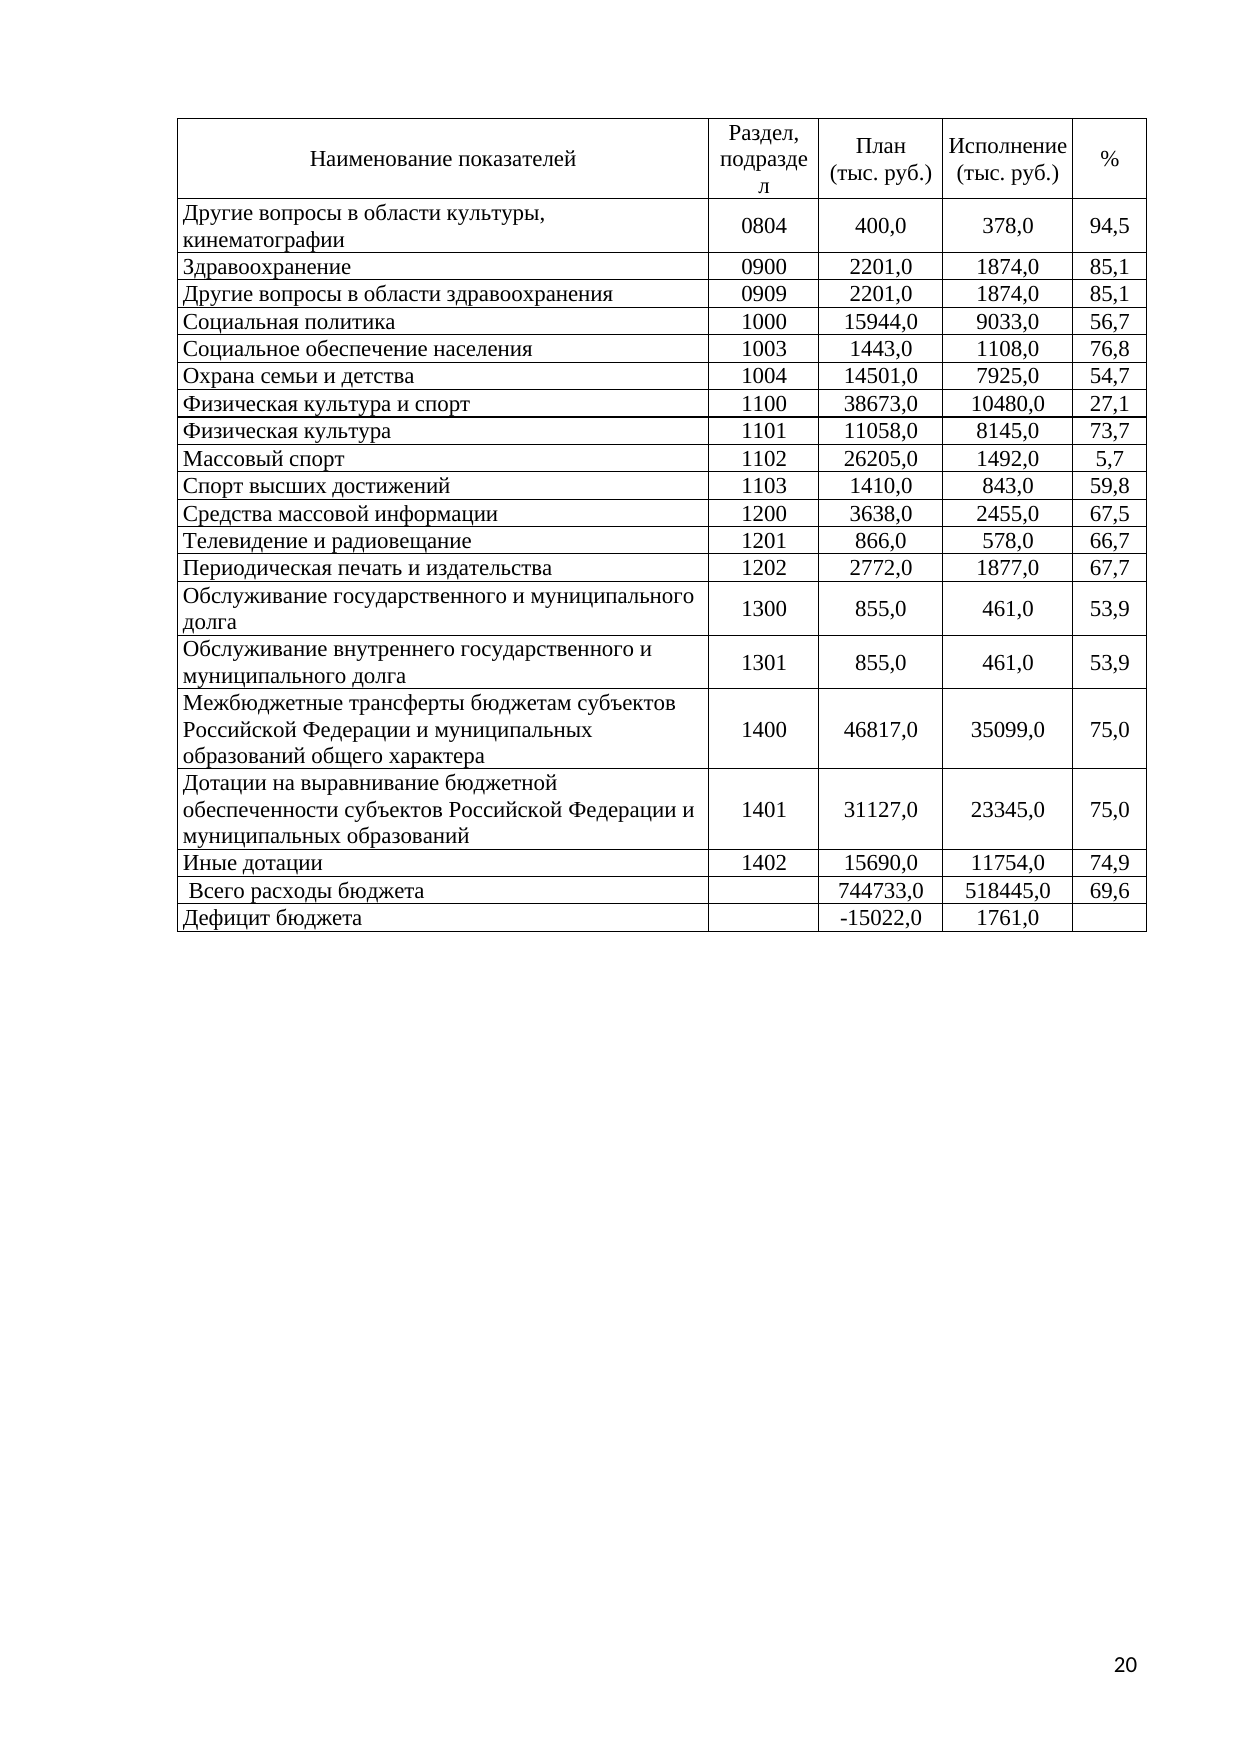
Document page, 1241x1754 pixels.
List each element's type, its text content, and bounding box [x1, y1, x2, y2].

table_cell 518445,0 [943, 877, 1072, 903]
table_cell 2201,0 [819, 280, 942, 307]
table_cell 1202 [709, 554, 818, 581]
table_header % [1073, 119, 1146, 198]
table_header Раздел, подраздел [709, 119, 818, 198]
table_cell 8145,0 [943, 418, 1072, 444]
table_cell 1300 [709, 582, 818, 634]
table_cell 73,7 [1073, 418, 1146, 444]
table_cell Массовый спорт [178, 445, 708, 471]
table_cell 14501,0 [819, 363, 942, 389]
table_header Наименование показателей [178, 119, 708, 198]
table_cell 59,8 [1073, 472, 1146, 498]
table_cell 23345,0 [943, 769, 1072, 848]
table_cell 1410,0 [819, 472, 942, 498]
table_cell Охрана семьи и детства [178, 363, 708, 389]
table_cell 1401 [709, 769, 818, 848]
table_cell 54,7 [1073, 363, 1146, 389]
table_cell Физическая культура и спорт [178, 390, 708, 416]
table_cell 46817,0 [819, 689, 942, 768]
table_cell 31127,0 [819, 769, 942, 848]
table_cell 1400 [709, 689, 818, 768]
table_cell -15022,0 [819, 904, 942, 931]
table_cell Физическая культура [178, 418, 708, 444]
table_cell Телевидение и радиовещание [178, 527, 708, 553]
table_cell 85,1 [1073, 280, 1146, 307]
table_cell Спорт высших достижений [178, 472, 708, 498]
table_cell Социальная политика [178, 308, 708, 334]
table_cell 67,7 [1073, 554, 1146, 581]
table_header План (тыс. руб.) [819, 119, 942, 198]
table_cell 75,0 [1073, 689, 1146, 768]
table_cell 0804 [709, 199, 818, 252]
table_cell 94,5 [1073, 199, 1146, 252]
table_cell 0900 [709, 253, 818, 279]
table_cell 3638,0 [819, 500, 942, 526]
table_cell Дотации на выравнивание бюджетной обеспеченности субъектов Российской Федерации и муниципальных образований [178, 769, 708, 848]
table_cell 461,0 [943, 636, 1072, 688]
table_cell 1301 [709, 636, 818, 688]
table_cell 26205,0 [819, 445, 942, 471]
table_cell Иные дотации [178, 850, 708, 876]
table_cell Периодическая печать и издательства [178, 554, 708, 581]
table_cell 2455,0 [943, 500, 1072, 526]
table_cell 1877,0 [943, 554, 1072, 581]
table_cell 53,9 [1073, 582, 1146, 634]
table_cell 27,1 [1073, 390, 1146, 416]
table_cell 76,8 [1073, 335, 1146, 362]
table_header Исполнение (тыс. руб.) [943, 119, 1072, 198]
table_cell 843,0 [943, 472, 1072, 498]
table_cell 74,9 [1073, 850, 1146, 876]
table_cell 53,9 [1073, 636, 1146, 688]
table_cell 9033,0 [943, 308, 1072, 334]
table_cell 578,0 [943, 527, 1072, 553]
table_cell Дефицит бюджета [178, 904, 708, 931]
table_cell 11058,0 [819, 418, 942, 444]
table_cell 2201,0 [819, 253, 942, 279]
table_cell 11754,0 [943, 850, 1072, 876]
table_cell 855,0 [819, 582, 942, 634]
table_cell Другие вопросы в области здравоохранения [178, 280, 708, 307]
table_cell [1073, 904, 1146, 931]
table_cell 1003 [709, 335, 818, 362]
table_cell Средства массовой информации [178, 500, 708, 526]
table_cell [709, 877, 818, 903]
table_cell [709, 904, 818, 931]
table_cell 35099,0 [943, 689, 1072, 768]
table_cell 75,0 [1073, 769, 1146, 848]
table_cell Обслуживание внутреннего государственного и муниципального долга [178, 636, 708, 688]
table_cell 866,0 [819, 527, 942, 553]
table_cell 1101 [709, 418, 818, 444]
table_cell 1761,0 [943, 904, 1072, 931]
table_cell 66,7 [1073, 527, 1146, 553]
table_cell 56,7 [1073, 308, 1146, 334]
table_cell 1492,0 [943, 445, 1072, 471]
table_cell 1103 [709, 472, 818, 498]
table_cell 400,0 [819, 199, 942, 252]
table_cell 1201 [709, 527, 818, 553]
table_cell 1874,0 [943, 253, 1072, 279]
table_cell 5,7 [1073, 445, 1146, 471]
table_cell Всего расходы бюджета [178, 877, 708, 903]
table_cell 1102 [709, 445, 818, 471]
table_cell 15690,0 [819, 850, 942, 876]
table_cell Здравоохранение [178, 253, 708, 279]
table_cell 69,6 [1073, 877, 1146, 903]
table_cell 1443,0 [819, 335, 942, 362]
table_cell 1200 [709, 500, 818, 526]
table_cell 461,0 [943, 582, 1072, 634]
table_cell 0909 [709, 280, 818, 307]
table_cell 85,1 [1073, 253, 1146, 279]
table_cell Обслуживание государственного и муниципального долга [178, 582, 708, 634]
table_cell Другие вопросы в области культуры, кинематографии [178, 199, 708, 252]
table_cell 2772,0 [819, 554, 942, 581]
table_cell Социальное обеспечение населения [178, 335, 708, 362]
table_cell Межбюджетные трансферты бюджетам субъектов Российской Федерации и муниципальных образований общего характера [178, 689, 708, 768]
table_cell 1874,0 [943, 280, 1072, 307]
table_cell 1402 [709, 850, 818, 876]
table_cell 67,5 [1073, 500, 1146, 526]
table_cell 38673,0 [819, 390, 942, 416]
table_cell 744733,0 [819, 877, 942, 903]
table_cell 1000 [709, 308, 818, 334]
table_cell 7925,0 [943, 363, 1072, 389]
table_cell 1100 [709, 390, 818, 416]
table_cell 1108,0 [943, 335, 1072, 362]
table_cell 15944,0 [819, 308, 942, 334]
table_cell 10480,0 [943, 390, 1072, 416]
table_cell 1004 [709, 363, 818, 389]
table_cell 855,0 [819, 636, 942, 688]
table_cell 378,0 [943, 199, 1072, 252]
